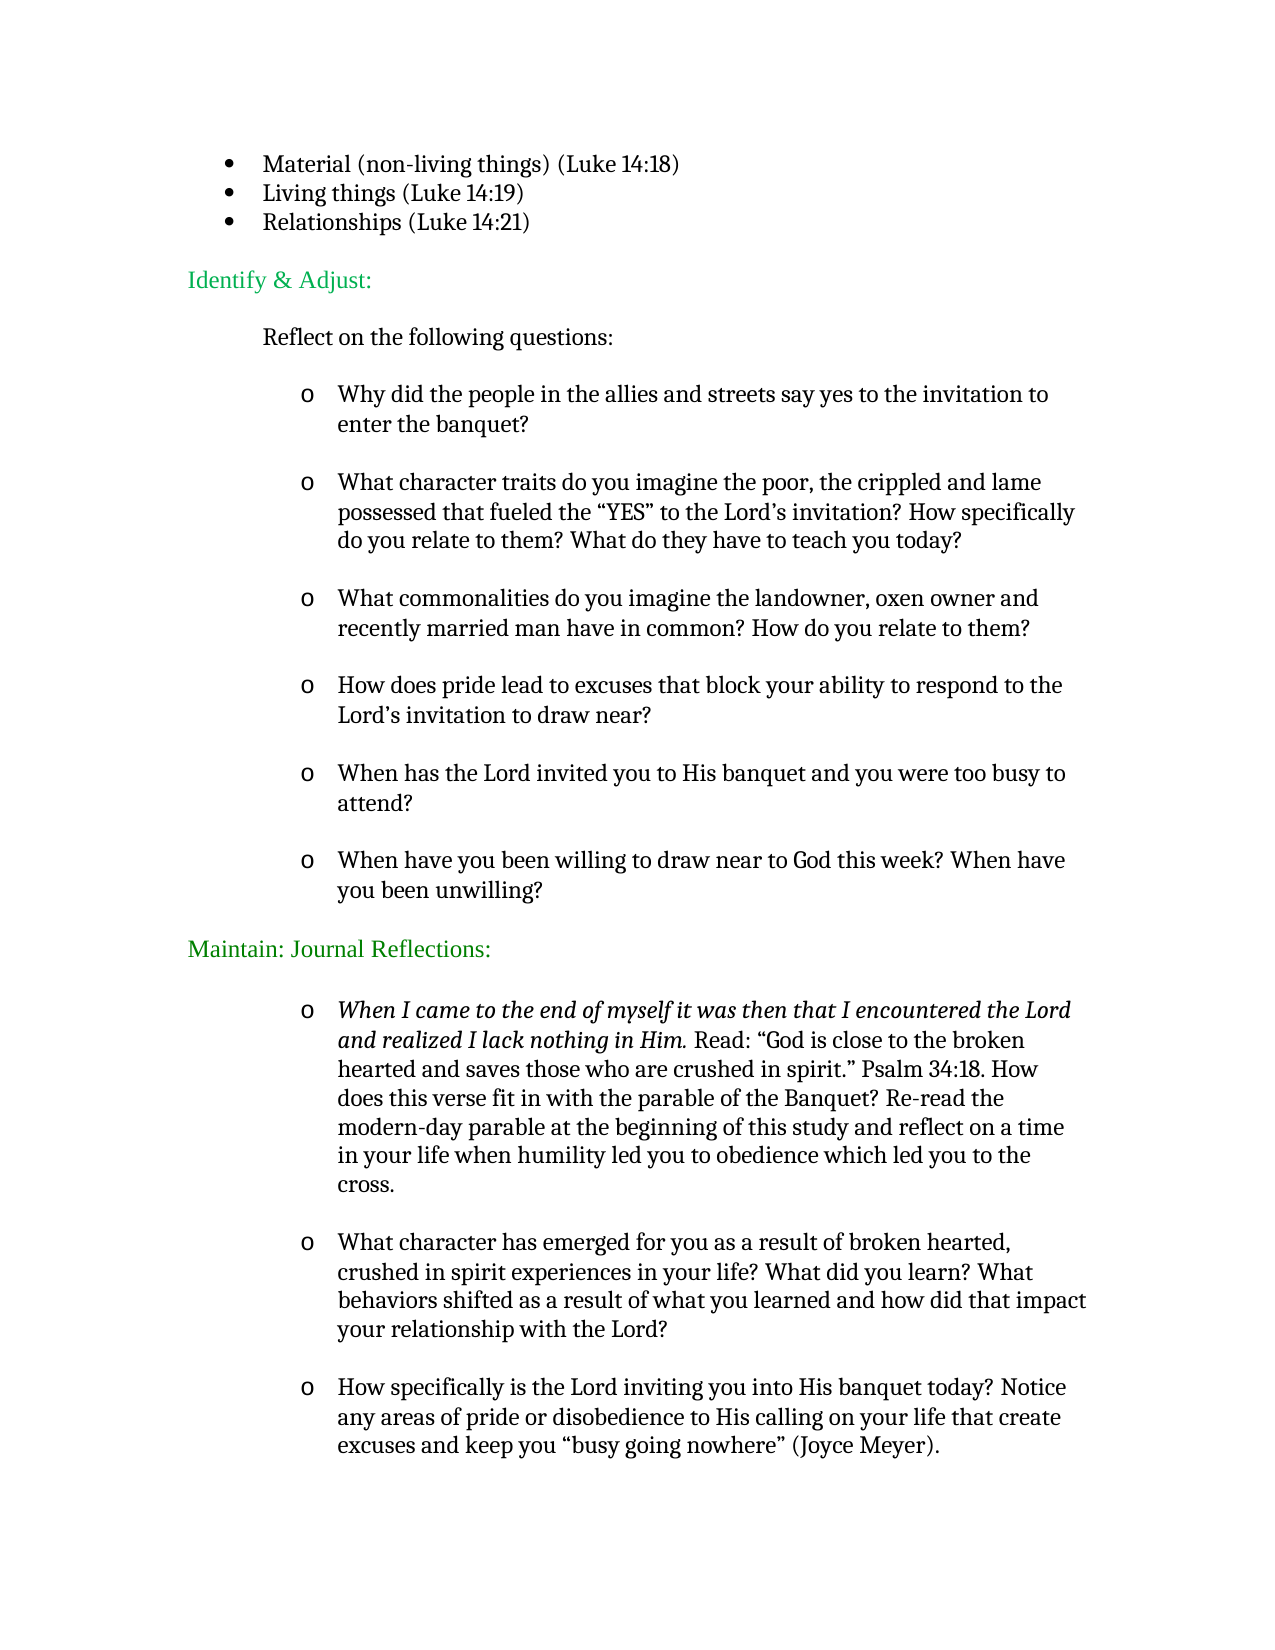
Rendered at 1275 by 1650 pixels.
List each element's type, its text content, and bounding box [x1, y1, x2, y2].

list Why did the people in the allies and streets say yes to the invitation to enter the banquet? [300, 380, 1087, 439]
list How does pride lead to excuses that block your ability to respond to the Lord’s invitation to draw near? [300, 671, 1087, 730]
list What character traits do you imagine the poor, the crippled and lame possessed that fueled the “YES” to the Lord’s invitation? How specifically do you relate to them? What do they have to teach you today? [300, 467, 1087, 555]
text Maintain: Journal Reflections: [187, 934, 1087, 963]
list Living things (Luke 14:19) [225, 179, 1087, 207]
list Reflect on the following questions: [262, 322, 1087, 351]
list When have you been willing to draw near to God this week? When have you been unwilling? [300, 846, 1087, 905]
list What commonalities do you imagine the landowner, oxen owner and recently married man have in common? How do you relate to them? [300, 584, 1087, 642]
list How specifically is the Lord inviting you into His banquet today? Notice any areas of pride or disobedience to His calling on your life that create excuses and keep you “busy going nowhere” (Joyce Meyer). [300, 1373, 1087, 1460]
list When I came to the end of myself it was then that I encountered the Lord and realized I lack nothing in Him. Read: “God is close to the broken hearted and saves those who are crushed in spirit.” Psalm 34:18. How does this verse fit in with the parable of the Banquet? Re-read the modern-day parable at the beginning of this study and reflect on a time in your life when humility led you to obedience which led you to the cross. [300, 996, 1087, 1199]
list When has the Lord invited you to His banquet and you were too busy to attend? [300, 759, 1087, 817]
list Material (non-living things) (Luke 14:18) [225, 150, 1087, 179]
list Relationships (Luke 14:21) [225, 207, 1087, 236]
list What character has emerged for you as a result of broken hearted, crushed in spirit experiences in your life? What did you learn? What behaviors shifted as a result of what you learned and how did that impact your relationship with the Lord? [300, 1228, 1087, 1344]
text Identify & Adjust: [187, 265, 1087, 294]
